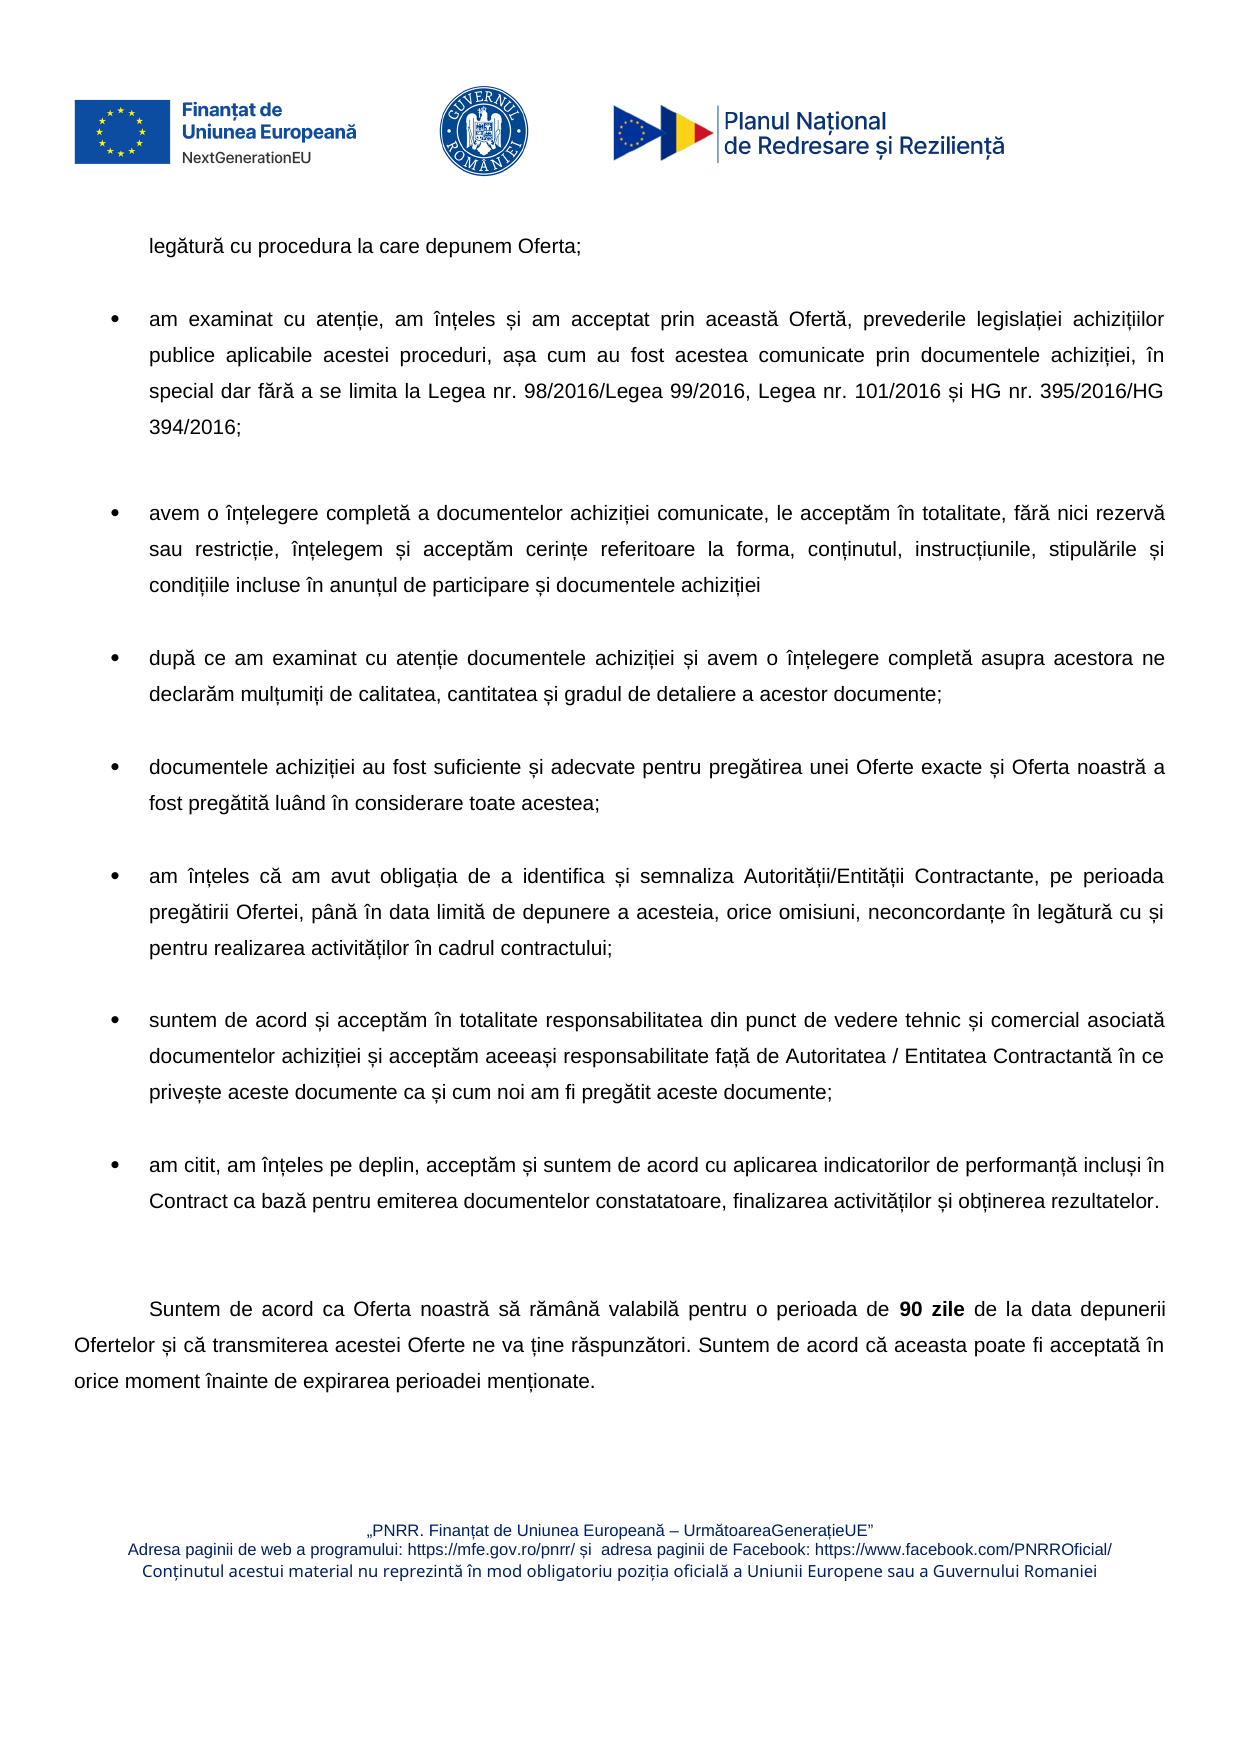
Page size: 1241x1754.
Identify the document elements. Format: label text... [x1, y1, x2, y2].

list am examinat cu atenție, am înțeles și am acceptat prin această Ofertă, prevederile legislației achizițiilor publice aplicabile acestei proceduri, așa cum au fost acestea comunicate prin documentele achiziției, în special dar fără a se limita la Legea nr. 98/2016/Legea 99/2016, Legea nr. 101/2016 și HG nr. 395/2016/HG 394/2016; [111, 307, 1166, 439]
text Suntem de acord ca Oferta noastră să rămână valabilă pentru o perioada de 90 zile de la data depunerii Ofertelor și că transmiterea acestei Oferte ne va ține răspunzători. Suntem de acord că aceasta poate fi acceptată în orice moment înainte de expirarea perioadei menționate. [74, 1297, 1166, 1392]
list după ce am examinat cu atenție documentele achiziției și avem o înțelegere completă asupra acestora ne declarăm mulțumiți de calitatea, cantitatea și gradul de detaliere a acestor documente; [111, 646, 1166, 706]
list suntem de acord și acceptăm în totalitate responsabilitatea din punct de vedere tehnic și comercial asociată documentelor achiziției și acceptăm aceeași responsabilitate față de Autoritatea / Entitatea Contractantă în ce privește aceste documente ca și cum noi am fi pregătit aceste documente; [111, 1008, 1166, 1104]
list documentele achiziției au fost suficiente și adecvate pentru pregătirea unei Oferte exacte și Oferta noastră a fost pregătită luând în considerare toate acestea; [111, 755, 1166, 815]
list am înțeles că am avut obligația de a identifica și semnaliza Autorității/Entității Contractante, pe perioada pregătirii Ofertei, până în data limită de depunere a acesteia, orice omisiuni, neconcordanțe în legătură cu și pentru realizarea activităților în cadrul contractului; [111, 863, 1166, 959]
picture [36, 75, 1012, 191]
list avem o înțelegere completă a documentelor achiziției comunicate, le acceptăm în totalitate, fără nici rezervă sau restricție, înțelegem și acceptăm cerințe referitoare la forma, conținutul, instrucțiunile, stipulările și condițiile incluse în anunțul de participare și documentele achiziției [111, 501, 1166, 597]
list am citit, am înțeles pe deplin, acceptăm și suntem de acord cu aplicarea indicatorilor de performanță incluși în Contract ca bază pentru emiterea documentelor constatatoare, finalizarea activităților și obținerea rezultatelor. [111, 1153, 1166, 1213]
